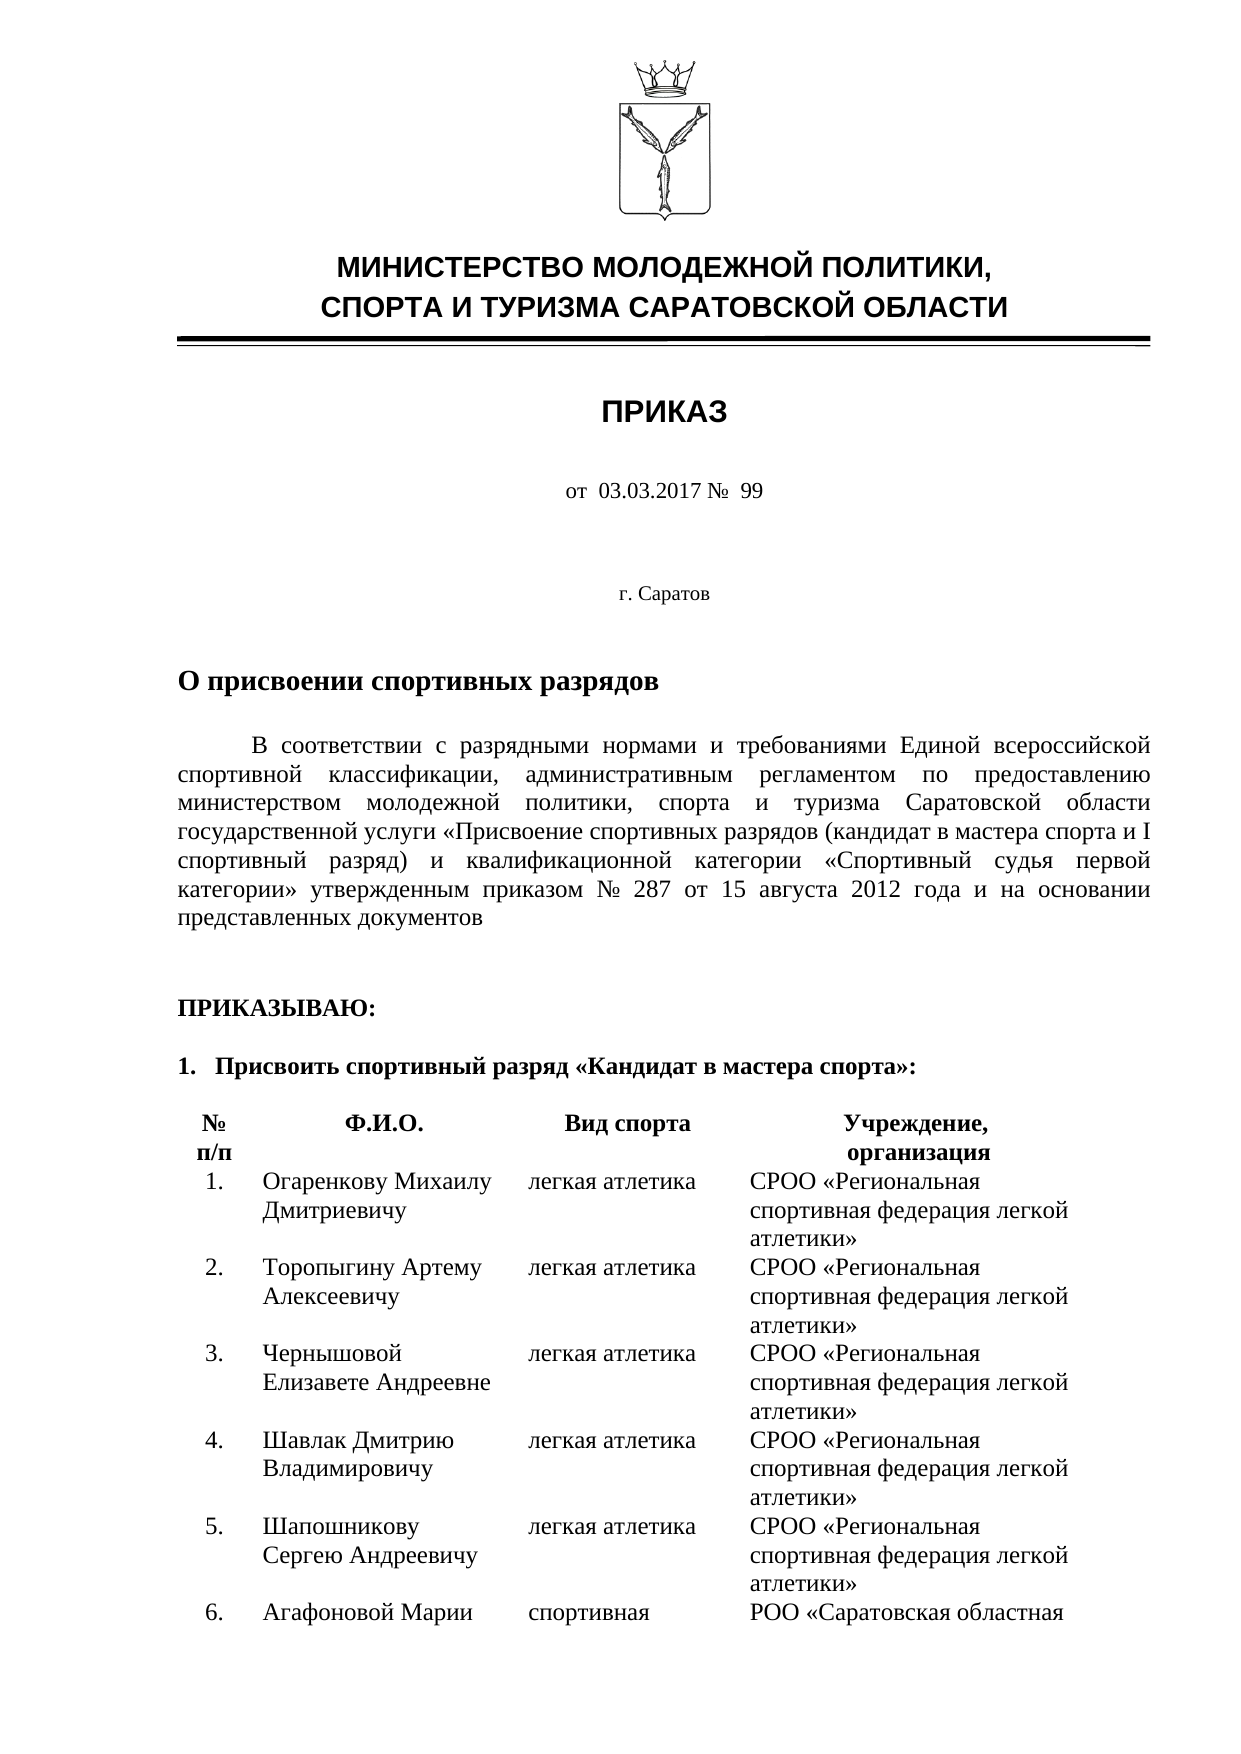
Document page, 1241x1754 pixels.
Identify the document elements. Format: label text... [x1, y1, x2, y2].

text О присвоении спортивных разрядов [177, 663, 1152, 696]
table_cell легкая атлетика [517, 1511, 738, 1597]
text ПРИКАЗ [177, 393, 1152, 429]
text г. Саратов [177, 581, 1152, 605]
table_header № п/п [177, 1109, 251, 1166]
table_header Ф.И.О. [251, 1109, 517, 1166]
table_cell легкая атлетика [517, 1166, 738, 1252]
table_cell Шавлак Дмитрию Владимировичу [251, 1425, 517, 1511]
table_cell Огаренкову Михаилу Дмитриевичу [251, 1166, 517, 1252]
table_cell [738, 1597, 1093, 1626]
table_cell Шапошникову Сергею Андреевичу [251, 1511, 517, 1597]
table_cell 4. [177, 1425, 251, 1511]
text МИНИСТЕРСТВО МОЛОДЕЖНОЙ ПОЛИТИКИ, [177, 250, 1152, 283]
table_cell Чернышовой Елизавете Андреевне [251, 1339, 517, 1425]
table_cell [251, 1597, 517, 1626]
table_cell СРОО «Региональная спортивная федерация легкой атлетики» [738, 1339, 1093, 1425]
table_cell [517, 1597, 738, 1626]
table_header Учреждение, организация [738, 1109, 1093, 1166]
picture [617, 59, 712, 223]
table_cell СРОО «Региональная спортивная федерация легкой атлетики» [738, 1425, 1093, 1511]
table_cell СРОО «Региональная спортивная федерация легкой атлетики» [738, 1166, 1093, 1252]
table_cell 2. [177, 1252, 251, 1338]
table_cell 5. [177, 1511, 251, 1597]
table_cell Торопыгину Артему Алексеевичу [251, 1252, 517, 1338]
table_cell легкая атлетика [517, 1339, 738, 1425]
list Присвоить спортивный разряд «Кандидат в мастера спорта»: [177, 1051, 1152, 1080]
table_cell СРОО «Региональная спортивная федерация легкой атлетики» [738, 1511, 1093, 1597]
table_cell легкая атлетика [517, 1425, 738, 1511]
text СПОРТА И ТУРИЗМА САРАТОВСКОЙ ОБЛАСТИ [177, 290, 1152, 324]
table_cell 6. [177, 1597, 251, 1626]
table_cell 3. [177, 1339, 251, 1425]
table_cell СРОО «Региональная спортивная федерация легкой атлетики» [738, 1252, 1093, 1338]
table_cell легкая атлетика [517, 1252, 738, 1338]
table_cell 1. [177, 1166, 251, 1252]
text В соответствии с разрядными нормами и требованиями Единой всероссийской спортивной классификации, административным регламентом по предоставлению министерством молодежной политики, спорта и туризма Саратовской области государственной услуги «Присвоение спортивных разрядов (кандидат в мастера спорта и I спортивный разряд) и квалификационной категории «Спортивный судья первой категории» утвержденным приказом № 287 от 15 августа 2012 года и на основании представленных документов [177, 730, 1152, 931]
table_header Вид спорта [517, 1109, 738, 1166]
text ПРИКАЗЫВАЮ: [177, 993, 1152, 1022]
text от 03.03.2017 № 99 [177, 477, 1152, 503]
